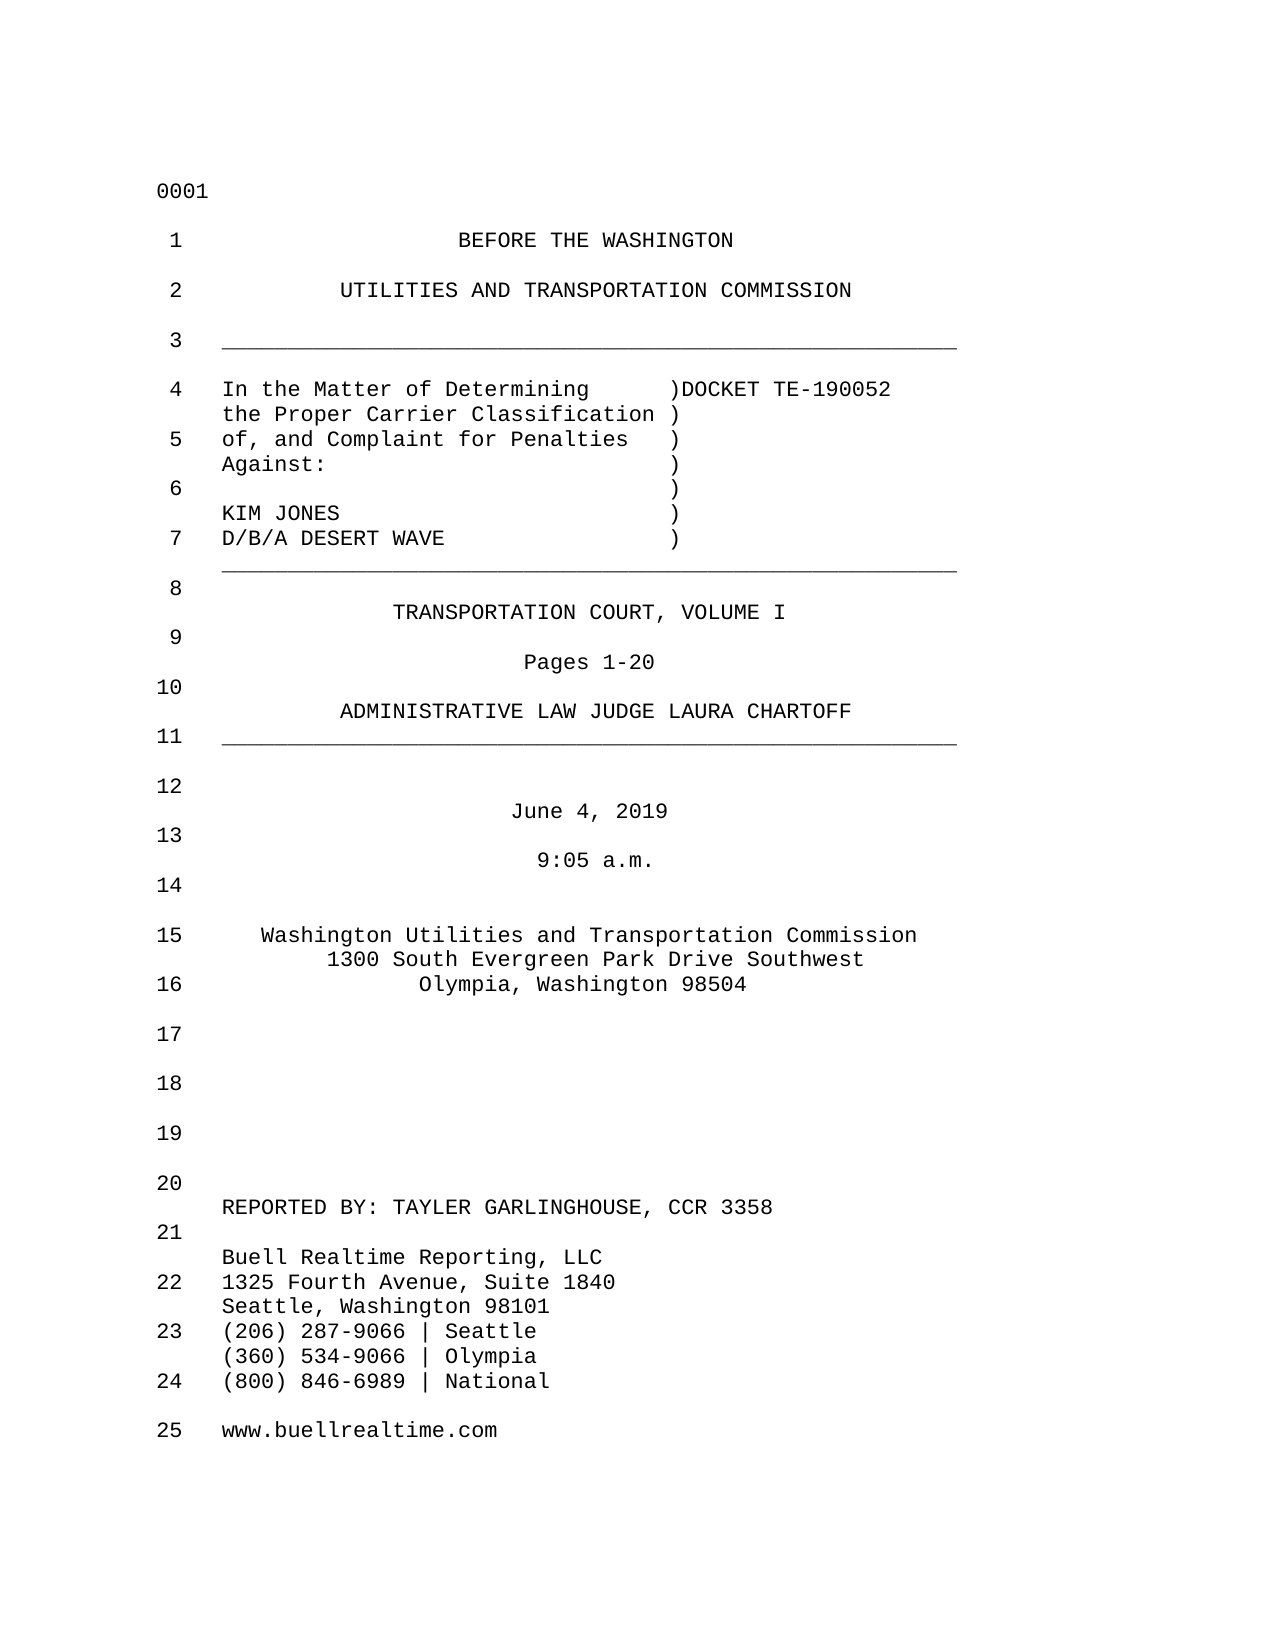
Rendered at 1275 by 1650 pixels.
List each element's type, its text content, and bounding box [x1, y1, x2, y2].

text 21 [156, 1221, 1119, 1246]
text 14 [156, 874, 1119, 899]
text TRANSPORTATION COURT, VOLUME I [156, 601, 1119, 626]
text 12 [156, 775, 1119, 800]
text 22 1325 Fourth Avenue, Suite 1840 [156, 1271, 1119, 1296]
text Pages 1-20 [156, 651, 1119, 676]
text Seattle, Washington 98101 [156, 1296, 1119, 1320]
text 1300 South Evergreen Park Drive Southwest [156, 948, 1119, 973]
text the Proper Carrier Classification ) [156, 403, 1119, 428]
text 6 ) [156, 477, 1119, 502]
text 20 [156, 1172, 1119, 1196]
text 7 D/B/A DESERT WAVE ) [156, 527, 1119, 552]
text 18 [156, 1072, 1119, 1097]
text (360) 534-9066 | Olympia [156, 1345, 1119, 1370]
text 23 (206) 287-9066 | Seattle [156, 1320, 1119, 1345]
text 3 ________________________________________________________ [156, 329, 1119, 353]
text 10 [156, 676, 1119, 701]
text 19 [156, 1122, 1119, 1147]
text 9 [156, 626, 1119, 651]
text 0001 [156, 180, 1119, 205]
text 16 Olympia, Washington 98504 [156, 973, 1119, 998]
text 5 of, and Complaint for Penalties ) [156, 428, 1119, 453]
text 1 BEFORE THE WASHINGTON [156, 229, 1119, 254]
text 2 UTILITIES AND TRANSPORTATION COMMISSION [156, 279, 1119, 304]
text Against: ) [156, 453, 1119, 477]
text 9:05 a.m. [156, 849, 1119, 874]
text REPORTED BY: TAYLER GARLINGHOUSE, CCR 3358 [156, 1196, 1119, 1221]
text ________________________________________________________ [156, 552, 1119, 577]
text 13 [156, 824, 1119, 849]
text 11 ________________________________________________________ [156, 725, 1119, 750]
text Buell Realtime Reporting, LLC [156, 1246, 1119, 1271]
text 24 (800) 846-6989 | National [156, 1370, 1119, 1395]
text 25 www.buellrealtime.com [156, 1419, 1119, 1444]
text 4 In the Matter of Determining )DOCKET TE-190052 [156, 378, 1119, 403]
text 15 Washington Utilities and Transportation Commission [156, 924, 1119, 948]
text ADMINISTRATIVE LAW JUDGE LAURA CHARTOFF [156, 701, 1119, 725]
text 8 [156, 577, 1119, 601]
text June 4, 2019 [156, 800, 1119, 824]
text 17 [156, 1023, 1119, 1048]
text KIM JONES ) [156, 502, 1119, 527]
